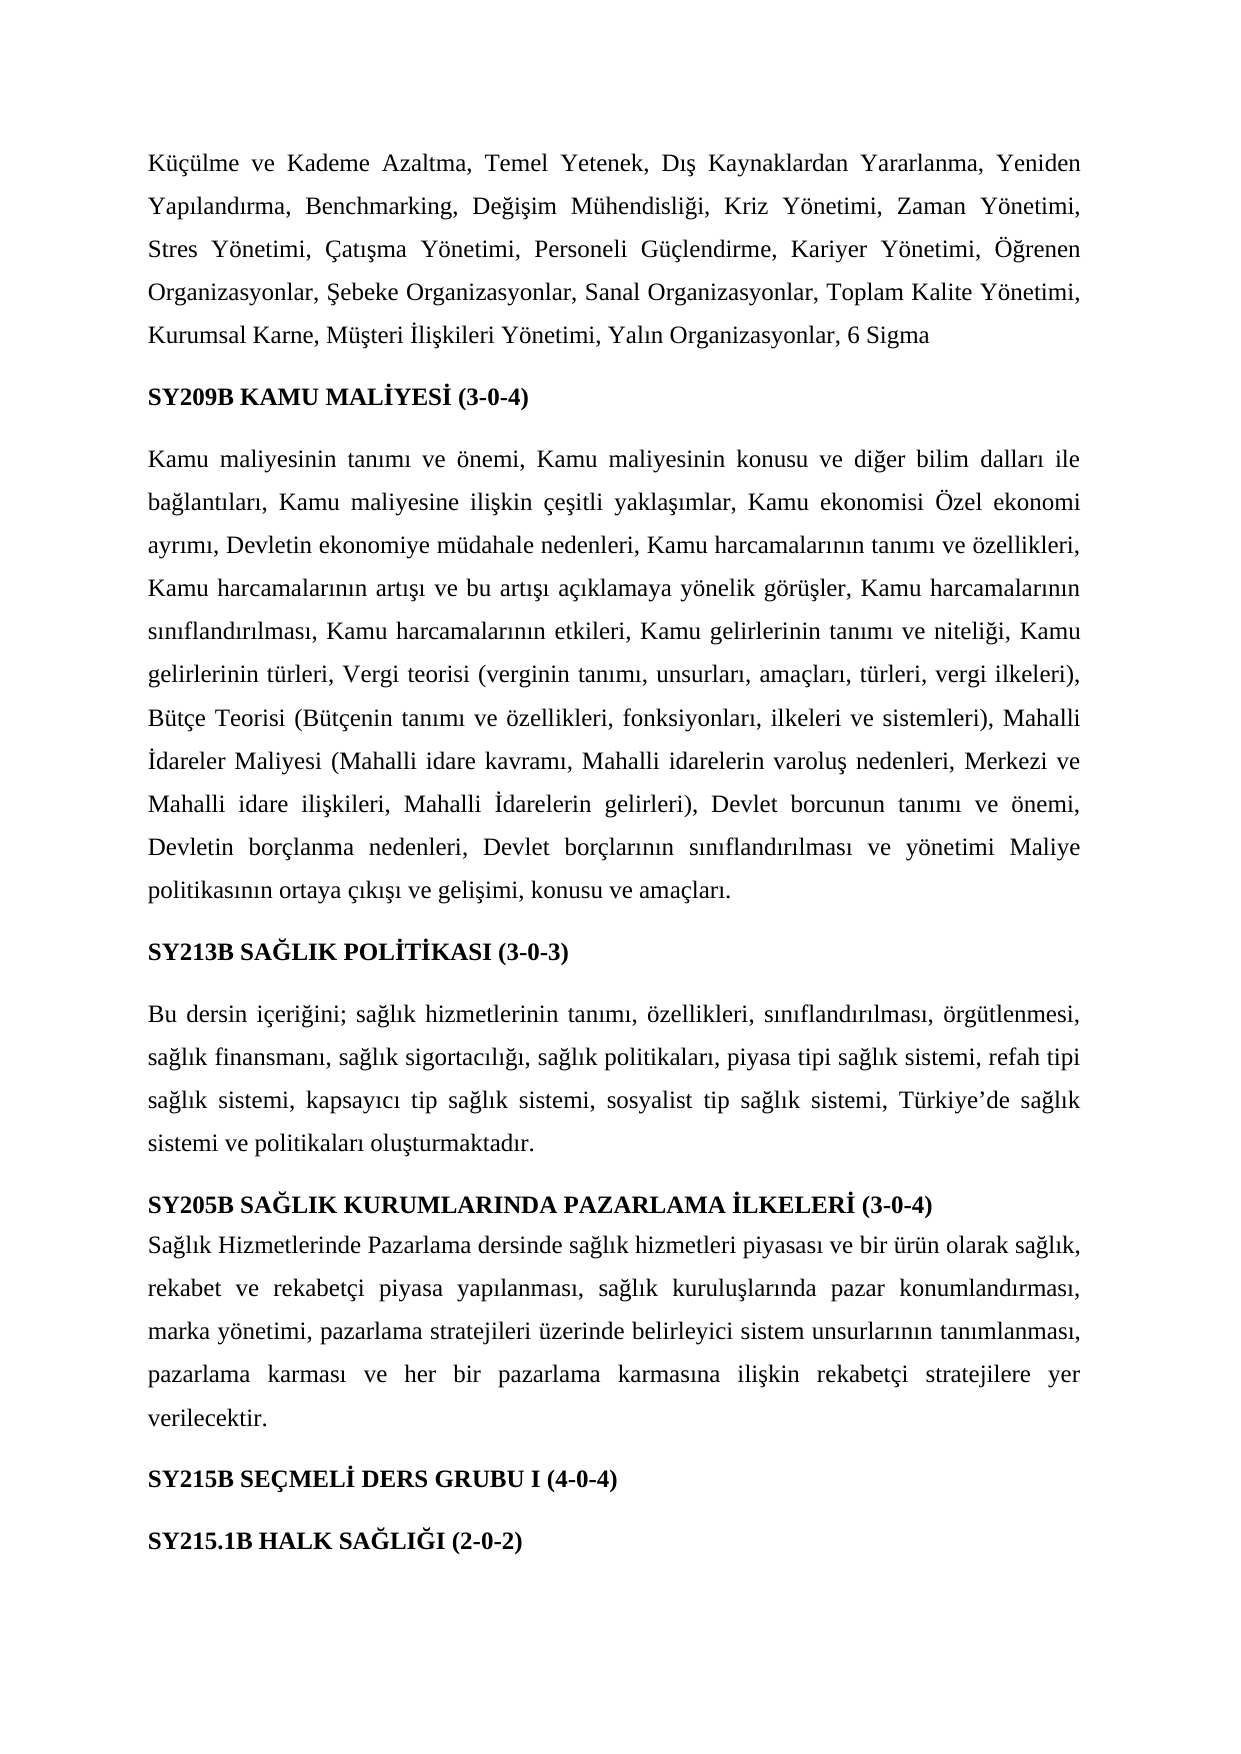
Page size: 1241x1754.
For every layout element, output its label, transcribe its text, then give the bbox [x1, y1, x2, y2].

text SY213B SAĞLIK POLİTİKASI (3-0-3) [148, 937, 1081, 966]
text Sağlık Hizmetlerinde Pazarlama dersinde sağlık hizmetleri piyasası ve bir ürün olarak sağlık, rekabet ve rekabetçi piyasa yapılanması, sağlık kuruluşlarında pazar konumlandırması, marka yönetimi, pazarlama stratejileri üzerinde belirleyici sistem unsurlarının tanımlanması, pazarlama karması ve her bir pazarlama karmasına ilişkin rekabetçi stratejilere yer verilecektir. [148, 1230, 1081, 1431]
text Bu dersin içeriğini; sağlık hizmetlerinin tanımı, özellikleri, sınıflandırılması, örgütlenmesi, sağlık finansmanı, sağlık sigortacılığı, sağlık politikaları, piyasa tipi sağlık sistemi, refah tipi sağlık sistemi, kapsayıcı tip sağlık sistemi, sosyalist tip sağlık sistemi, Türkiye’de sağlık sistemi ve politikaları oluşturmaktadır. [148, 999, 1081, 1157]
text SY209B KAMU MALİYESİ (3-0-4) [148, 382, 1081, 411]
text SY215B SEÇMELİ DERS GRUBU I (4-0-4) [148, 1464, 1081, 1493]
text Küçülme ve Kademe Azaltma, Temel Yetenek, Dış Kaynaklardan Yararlanma, Yeniden Yapılandırma, Benchmarking, Değişim Mühendisliği, Kriz Yönetimi, Zaman Yönetimi, Stres Yönetimi, Çatışma Yönetimi, Personeli Güçlendirme, Kariyer Yönetimi, Öğrenen Organizasyonlar, Şebeke Organizasyonlar, Sanal Organizasyonlar, Toplam Kalite Yönetimi, Kurumsal Karne, Müşteri İlişkileri Yönetimi, Yalın Organizasyonlar, 6 Sigma [148, 148, 1081, 349]
text SY215.1B HALK SAĞLIĞI (2-0-2) [148, 1526, 1081, 1555]
text Kamu maliyesinin tanımı ve önemi, Kamu maliyesinin konusu ve diğer bilim dalları ile bağlantıları, Kamu maliyesine ilişkin çeşitli yaklaşımlar, Kamu ekonomisi Özel ekonomi ayrımı, Devletin ekonomiye müdahale nedenleri, Kamu harcamalarının tanımı ve özellikleri, Kamu harcamalarının artışı ve bu artışı açıklamaya yönelik görüşler, Kamu harcamalarının sınıflandırılması, Kamu harcamalarının etkileri, Kamu gelirlerinin tanımı ve niteliği, Kamu gelirlerinin türleri, Vergi teorisi (verginin tanımı, unsurları, amaçları, türleri, vergi ilkeleri), Bütçe Teorisi (Bütçenin tanımı ve özellikleri, fonksiyonları, ilkeleri ve sistemleri), Mahalli İdareler Maliyesi (Mahalli idare kavramı, Mahalli idarelerin varoluş nedenleri, Merkezi ve Mahalli idare ilişkileri, Mahalli İdarelerin gelirleri), Devlet borcunun tanımı ve önemi, Devletin borçlanma nedenleri, Devlet borçlarının sınıflandırılması ve yönetimi Maliye politikasının ortaya çıkışı ve gelişimi, konusu ve amaçları. [148, 444, 1081, 904]
text SY205B SAĞLIK KURUMLARINDA PAZARLAMA İLKELERİ (3-0-4) [148, 1190, 1093, 1219]
